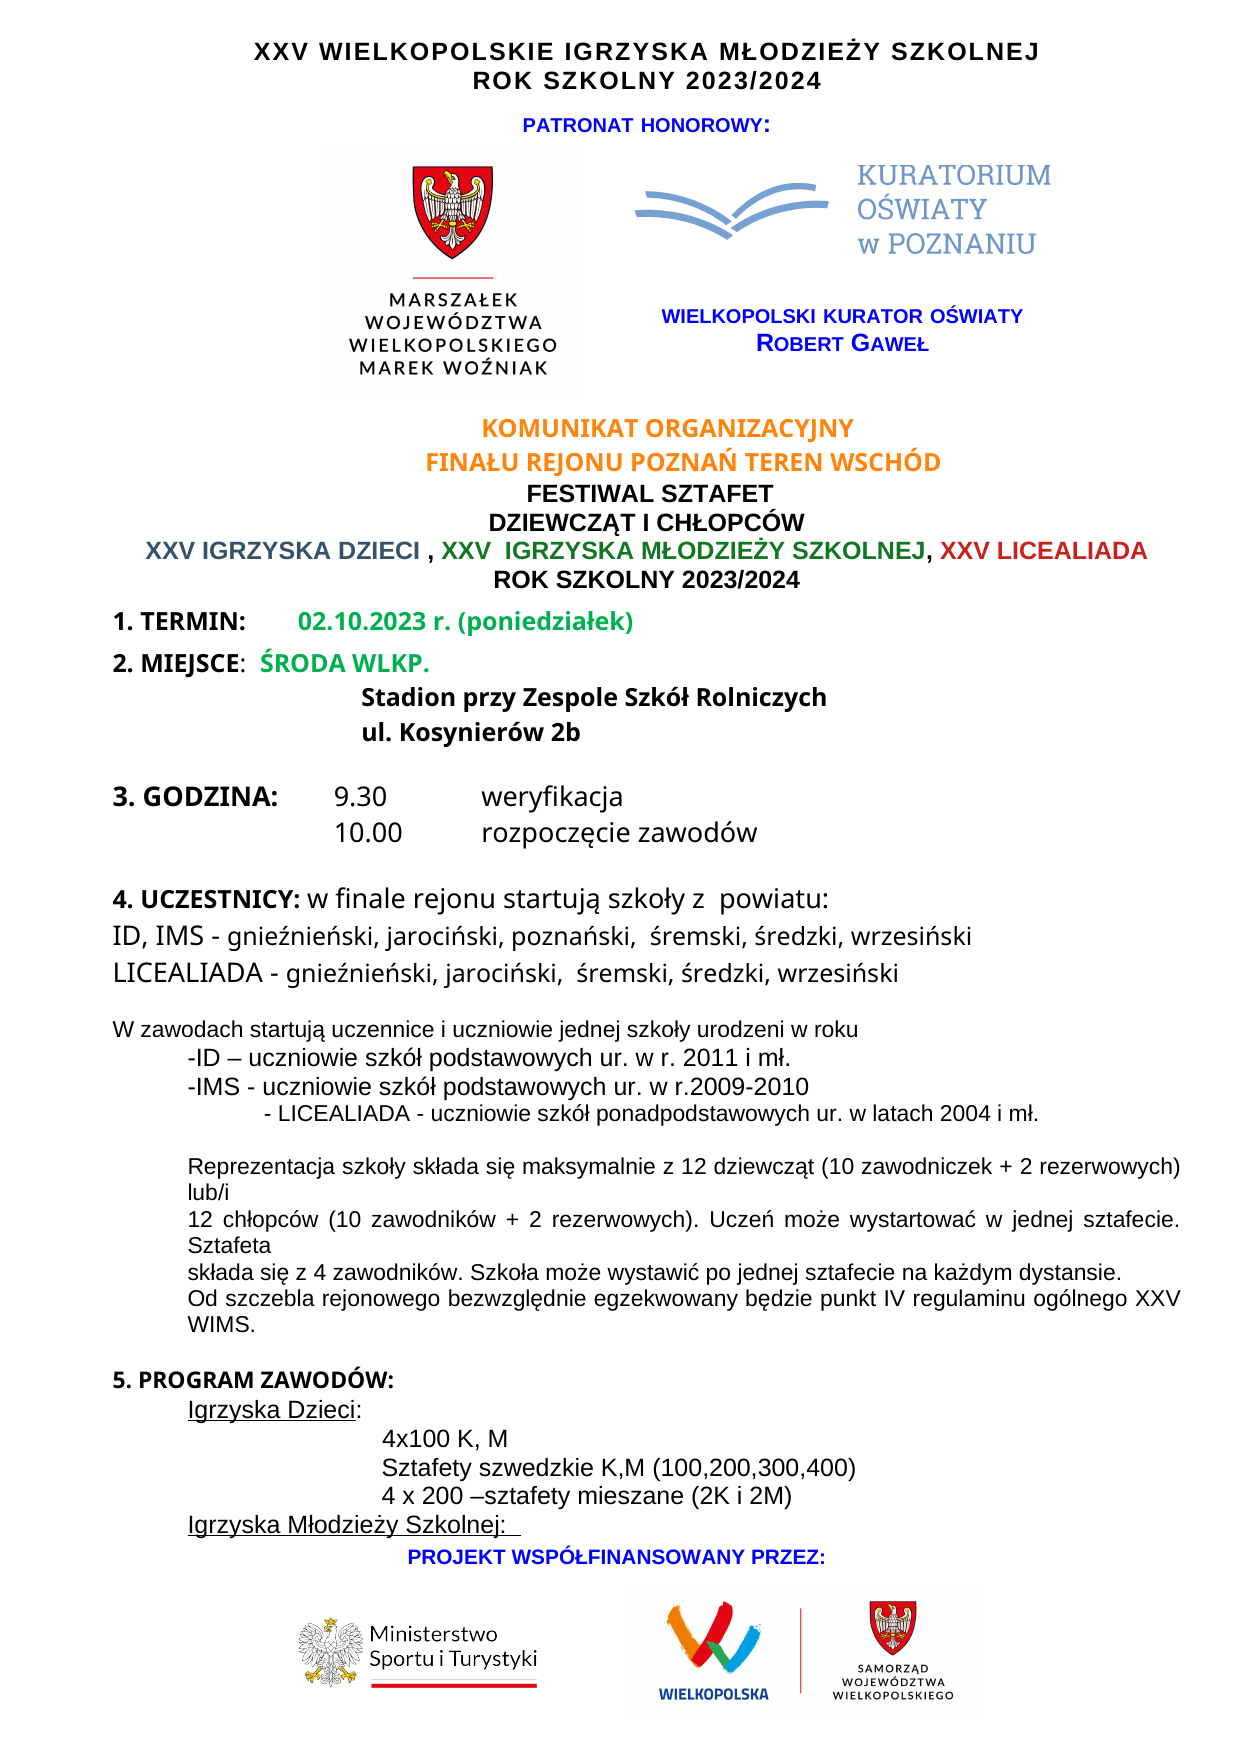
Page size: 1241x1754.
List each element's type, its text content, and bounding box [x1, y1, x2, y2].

list Igrzyska Młodzieży Szkolnej: [187, 1510, 1181, 1539]
list Reprezentacja szkoły składa się maksymalnie z 12 dziewcząt (10 zawodniczek + 2 rezerwowych) lub/i [187, 1153, 1181, 1206]
text FINAŁU REJONU POZNAŃ TEREN WSCHÓD [186, 445, 1181, 479]
text ROK SZKOLNY 2023/2024 [112, 565, 1181, 594]
text 3. GODZINA: 9.30 weryfikacja [112, 777, 1181, 814]
text 4. UCZESTNICY: w finale rejonu startują szkoły z powiatu: [112, 879, 1181, 916]
text 10.00 rozpoczęcie zawodów [186, 814, 1181, 851]
text FESTIWAL SZTAFET [112, 479, 1181, 508]
text LICEALIADA - gnieźnieński, jarociński, śremski, średzki, wrzesiński [112, 953, 1181, 990]
text XXV IGRZYSKA DZIECI , XXV IGRZYSKA MŁODZIEŻY SZKOLNEJ, XXV LICEALIADA [112, 536, 1181, 565]
list Igrzyska Dzieci: [187, 1395, 1181, 1424]
picture [282, 1601, 553, 1704]
text W zawodach startują uczennice i uczniowie jednej szkoły urodzeni w roku [112, 1016, 1181, 1043]
list 4x100 K, M [187, 1424, 1181, 1453]
list - LICEALIADA - uczniowie szkół ponadpodstawowych ur. w latach 2004 i mł. [187, 1100, 1181, 1127]
list -IMS - uczniowie szkół podstawowych ur. w r.2009-2010 [187, 1072, 1181, 1100]
picture [629, 1584, 983, 1717]
text 1. TERMIN: 02.10.2023 r. (poniedziałek) [112, 603, 1181, 637]
list Od szczebla rejonowego bezwzględnie egzekwowany będzie punkt IV regulaminu ogólnego XXV WIMS. [187, 1285, 1181, 1337]
text Stadion przy Zespole Szkół Rolniczych [112, 680, 1181, 714]
list Sztafety szwedzkie K,M (100,200,300,400) [187, 1453, 1181, 1481]
picture [322, 146, 583, 395]
list 4 x 200 –sztafety mieszane (2K i 2M) [187, 1481, 1181, 1510]
text 2. MIEJSCE: ŚRODA WLKP. [112, 646, 1181, 680]
list składa się z 4 zawodników. Szkoła może wystawić po jednej sztafecie na każdym dystansie. [187, 1258, 1181, 1285]
text DZIEWCZĄT I CHŁOPCÓW [112, 508, 1181, 536]
text 5. PROGRAM ZAWODÓW: [112, 1364, 1181, 1395]
list -ID – uczniowie szkół podstawowych ur. w r. 2011 i mł. [187, 1043, 1181, 1072]
list 12 chłopców (10 zawodników + 2 rezerwowych). Uczeń może wystartować w jednej sztafecie. Sztafeta [187, 1206, 1181, 1258]
text KOMUNIKAT ORGANIZACYJNY [112, 411, 1181, 445]
picture [634, 165, 1051, 254]
text ID, IMS - gnieźnieński, jarociński, poznański, śremski, średzki, wrzesiński [112, 916, 1181, 953]
text ul. Kosynierów 2b [112, 714, 1181, 748]
